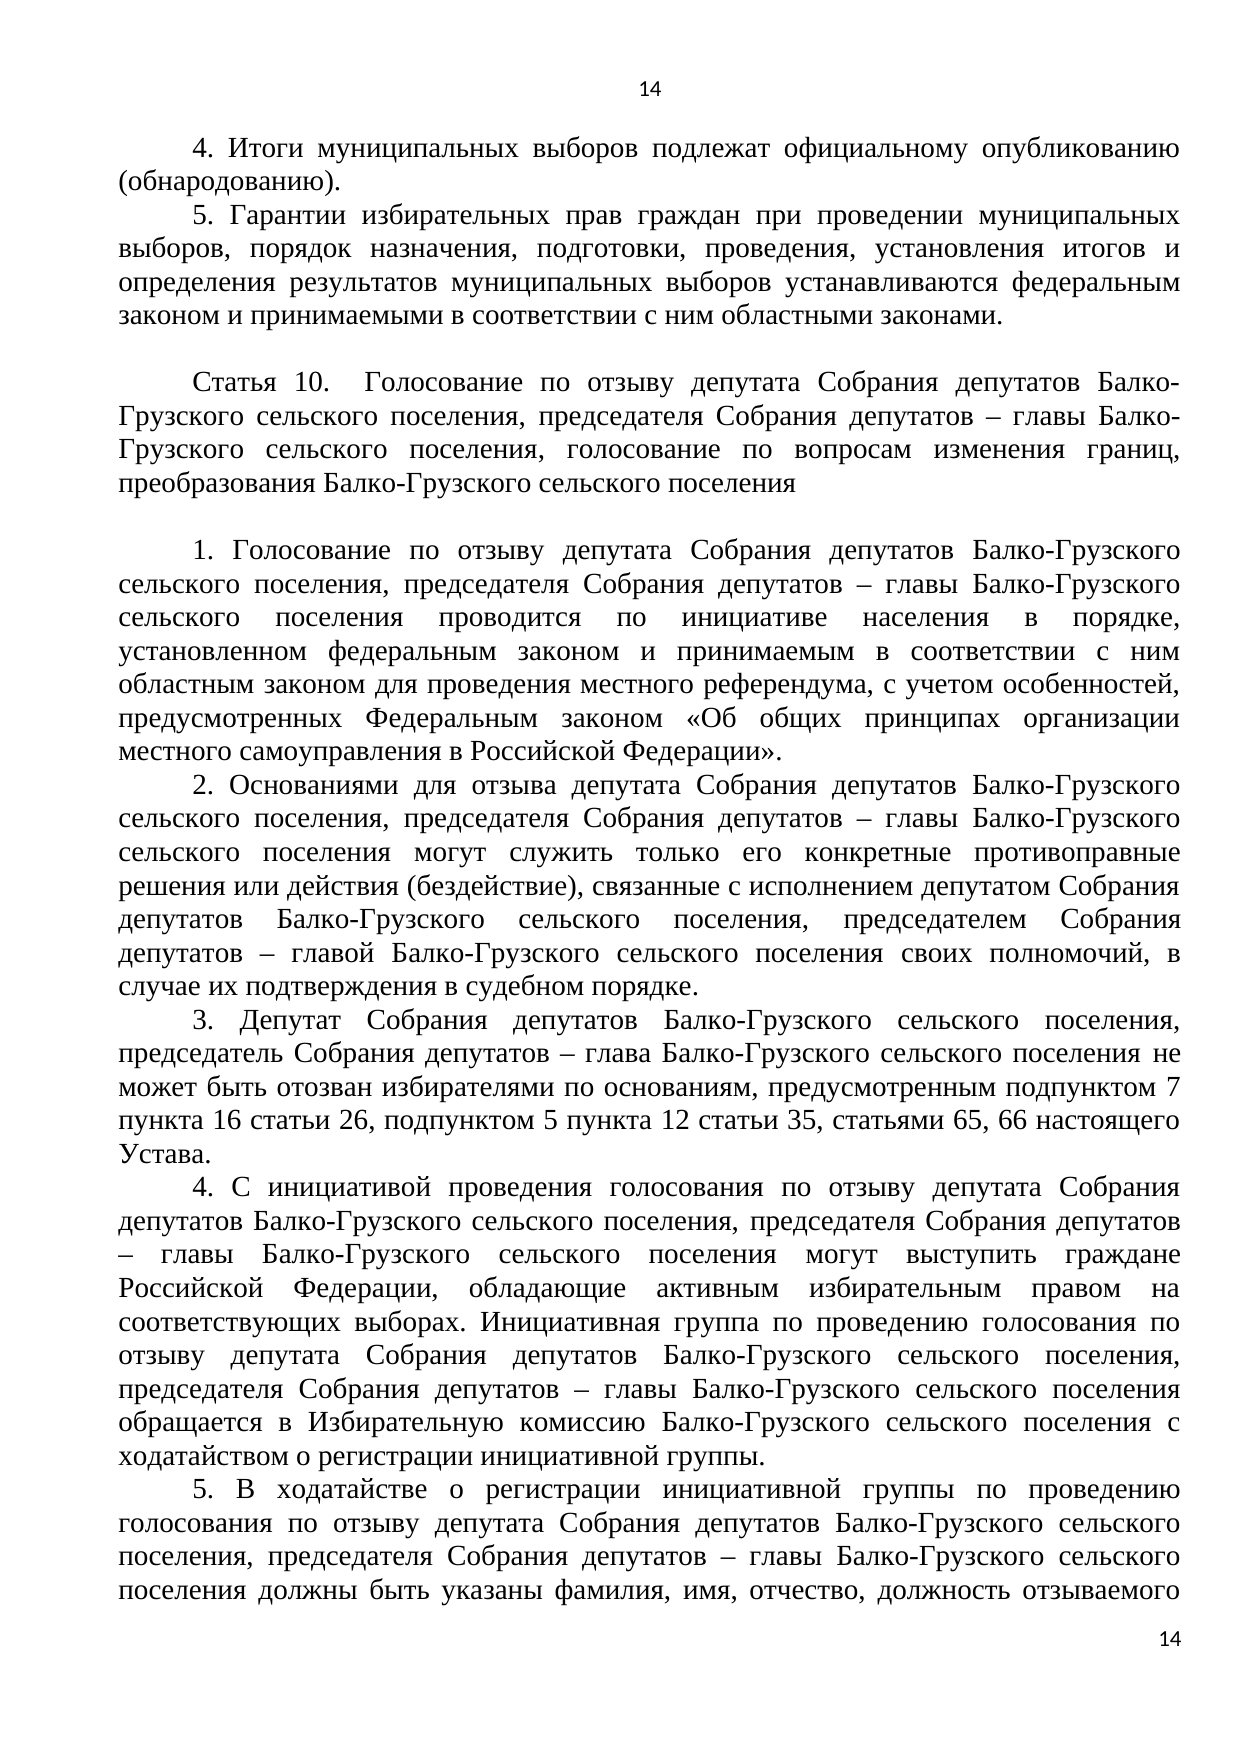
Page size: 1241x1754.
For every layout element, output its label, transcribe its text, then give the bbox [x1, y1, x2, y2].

text Статья 10. Голосование по отзыву депутата Собрания депутатов Балко-Грузского сельского поселения, председателя Собрания депутатов – главы Балко-Грузского сельского поселения, голосование по вопросам изменения границ, преобразования Балко-Грузского сельского поселения [118, 364, 1181, 499]
text 4. С инициативой проведения голосования по отзыву депутата Собрания депутатов Балко-Грузского сельского поселения, председателя Собрания депутатов – главы Балко-Грузского сельского поселения могут выступить граждане Российской Федерации, обладающие активным избирательным правом на соответствующих выборах. Инициативная группа по проведению голосования по отзыву депутата Собрания депутатов Балко-Грузского сельского поселения, председателя Собрания депутатов – главы Балко-Грузского сельского поселения обращается в Избирательную комиссию Балко-Грузского сельского поселения с ходатайством о регистрации инициативной группы. [118, 1169, 1181, 1471]
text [118, 1471, 1181, 1606]
text 5. Гарантии избирательных прав граждан при проведении муниципальных выборов, порядок назначения, подготовки, проведения, установления итогов и определения результатов муниципальных выборов устанавливаются федеральным законом и принимаемыми в соответствии с ним областными законами. [118, 197, 1181, 331]
text 3. Депутат Собрания депутатов Балко-Грузского сельского поселения, председатель Собрания депутатов – глава Балко-Грузского сельского поселения не может быть отозван избирателями по основаниям, предусмотренным подпунктом 7 пункта 16 статьи 26, подпунктом 5 пункта 12 статьи 35, статьями 65, 66 настоящего Устава. [118, 1002, 1181, 1169]
text 4. Итоги муниципальных выборов подлежат официальному опубликованию (обнародованию). [118, 130, 1181, 197]
text 1. Голосование по отзыву депутата Собрания депутатов Балко-Грузского сельского поселения, председателя Собрания депутатов – главы Балко-Грузского сельского поселения проводится по инициативе населения в порядке, установленном федеральным законом и принимаемым в соответствии с ним областным законом для проведения местного референдума, с учетом особенностей, предусмотренных Федеральным законом «Об общих принципах организации местного самоуправления в Российской Федерации». [118, 532, 1181, 767]
text 2. Основаниями для отзыва депутата Собрания депутатов Балко-Грузского сельского поселения, председателя Собрания депутатов – главы Балко-Грузского сельского поселения могут служить только его конкретные противоправные решения или действия (бездействие), связанные с исполнением депутатом Собрания депутатов Балко-Грузского сельского поселения, председателем Собрания депутатов – главой Балко-Грузского сельского поселения своих полномочий, в случае их подтверждения в судебном порядке. [118, 767, 1181, 1002]
